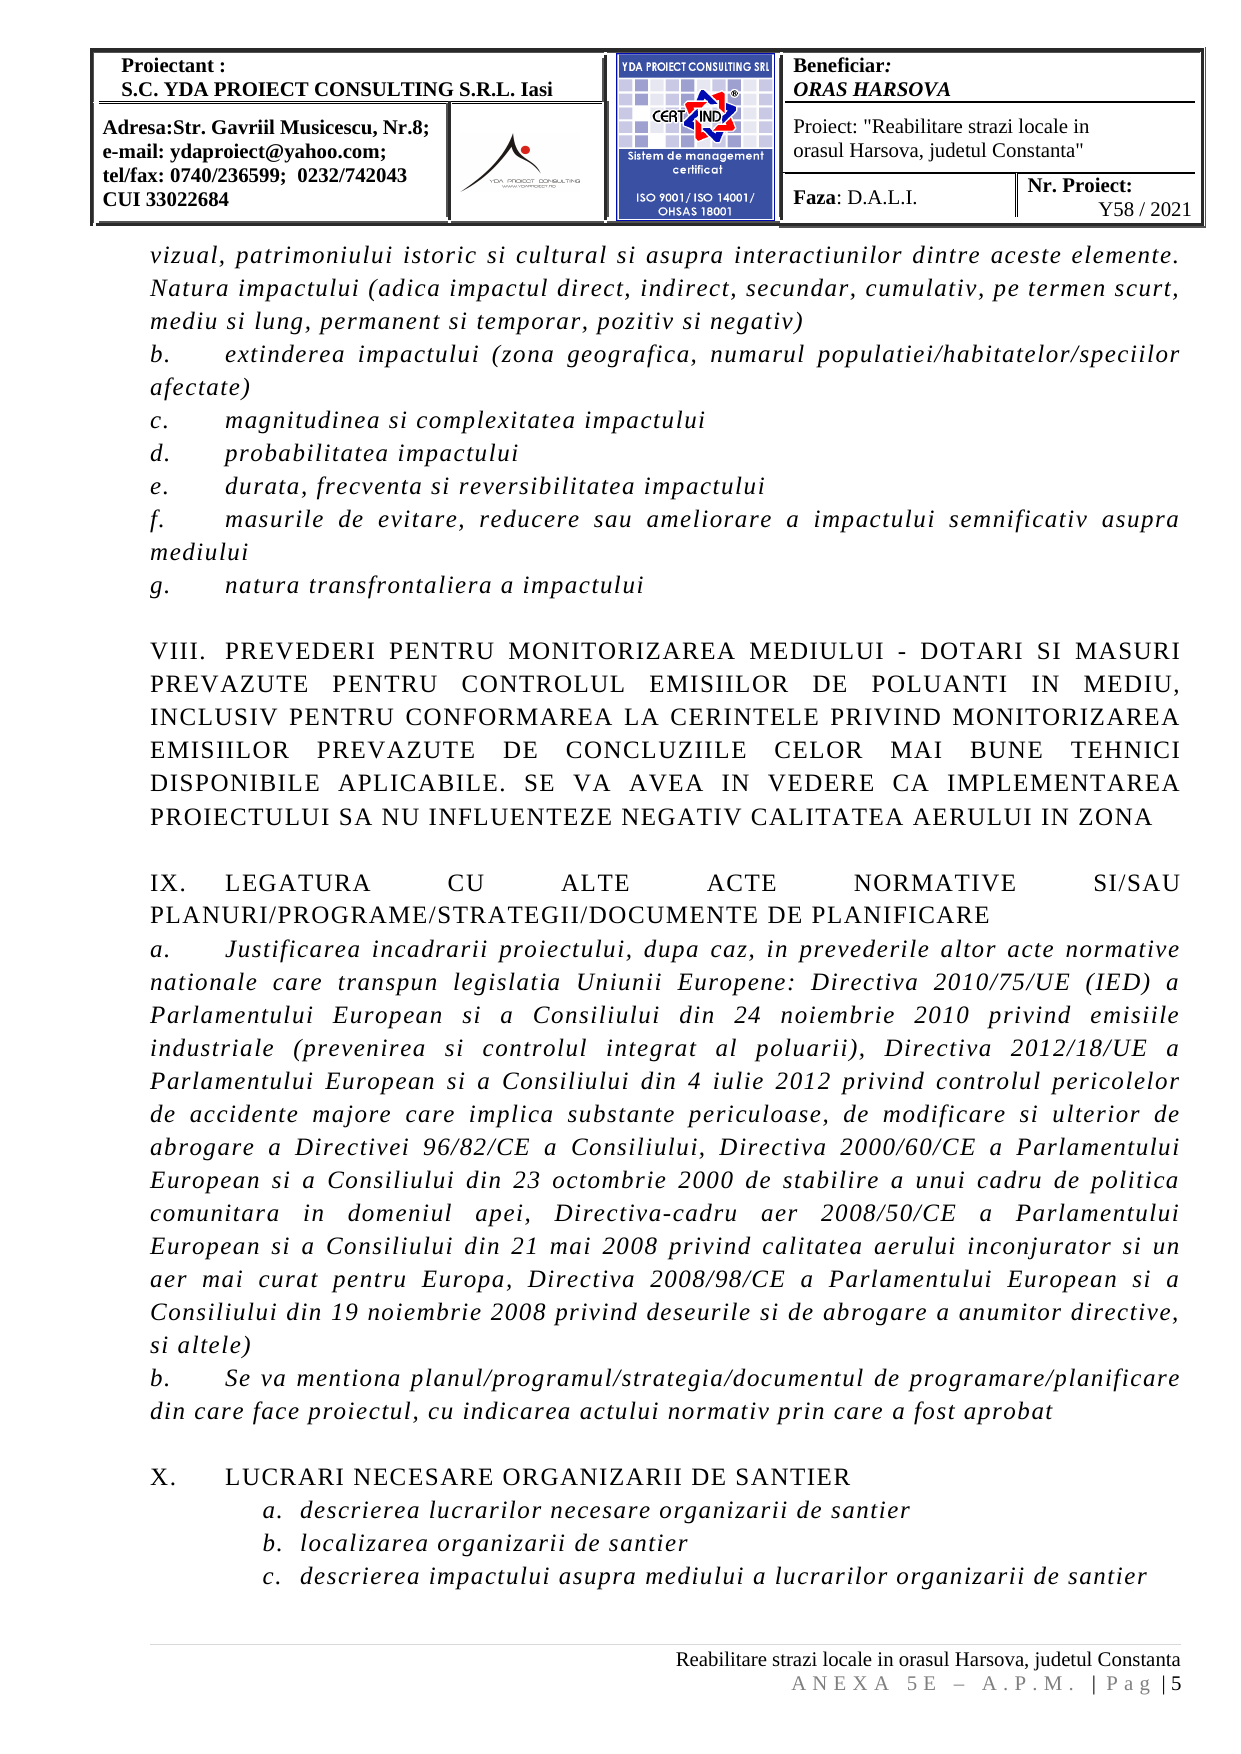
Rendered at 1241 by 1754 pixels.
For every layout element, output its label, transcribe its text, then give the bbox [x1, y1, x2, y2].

list magnitudinea si complexitatea impactului [150, 405, 1181, 434]
list LUCRARI NECESARE ORGANIZARII DE SANTIER [150, 1462, 1181, 1491]
list durata, frecventa si reversibilitatea impactului [150, 471, 1181, 500]
list Se va mentiona planul/programul/strategia/documentul de programare/planificare din care face proiectul, cu indicarea actului normativ prin care a fost aprobat [150, 1363, 1181, 1425]
list LEGATURA CU ALTE ACTE NORMATIVE SI/SAU PLANURI/PROGRAME/STRATEGII/DOCUMENTE DE PLANIFICARE [150, 868, 1181, 929]
list masurile de evitare, reducere sau ameliorare a impactului semnificativ asupra mediului [150, 504, 1181, 566]
picture [460, 133, 580, 192]
list extinderea impactului (zona geografica, numarul populatiei/habitatelor/speciilor afectate) [150, 339, 1181, 401]
list Justificarea incadrarii proiectului, dupa caz, in prevederile altor acte normative nationale care transpun legislatia Uniunii Europene: Directiva 2010/75/UE (IED) a Parlamentului European si a Consiliului din 24 noiembrie 2010 privind emisiile industriale (prevenirea si controlul integrat al poluarii), Directiva 2012/18/UE a Parlamentului European si a Consiliului din 4 iulie 2012 privind controlul pericolelor de accidente majore care implica substante periculoase, de modificare si ulterior de abrogare a Directivei 96/82/CE a Consiliului, Directiva 2000/60/CE a Parlamentului European si a Consiliului din 23 octombrie 2000 de stabilire a unui cadru de politica comunitara in domeniul apei, Directiva-cadru aer 2008/50/CE a Parlamentului European si a Consiliului din 21 mai 2008 privind calitatea aerului inconjurator si un aer mai curat pentru Europa, Directiva 2008/98/CE a Parlamentului European si a Consiliului din 19 noiembrie 2008 privind deseurile si de abrogare a anumitor directive, si altele) [150, 934, 1181, 1359]
list descrierea lucrarilor necesare organizarii de santier [262, 1495, 1181, 1524]
list localizarea organizarii de santier [262, 1528, 1181, 1557]
picture [616, 53, 775, 221]
list probabilitatea impactului [150, 438, 1181, 467]
list descrierea impactului asupra mediului a lucrarilor organizarii de santier [262, 1561, 1181, 1590]
list PREVEDERI PENTRU MONITORIZAREA MEDIULUI - DOTARI SI MASURI PREVAZUTE PENTRU CONTROLUL EMISIILOR DE POLUANTI IN MEDIU, INCLUSIV PENTRU CONFORMAREA LA CERINTELE PRIVIND MONITORIZAREA EMISIILOR PREVAZUTE DE CONCLUZIILE CELOR MAI BUNE TEHNICI DISPONIBILE APLICABILE. SE VA AVEA IN VEDERE CA IMPLEMENTAREA PROIECTULUI SA NU INFLUENTEZE NEGATIV CALITATEA AERULUI IN ZONA [150, 636, 1181, 830]
list natura transfrontaliera a impactului [150, 570, 1181, 599]
